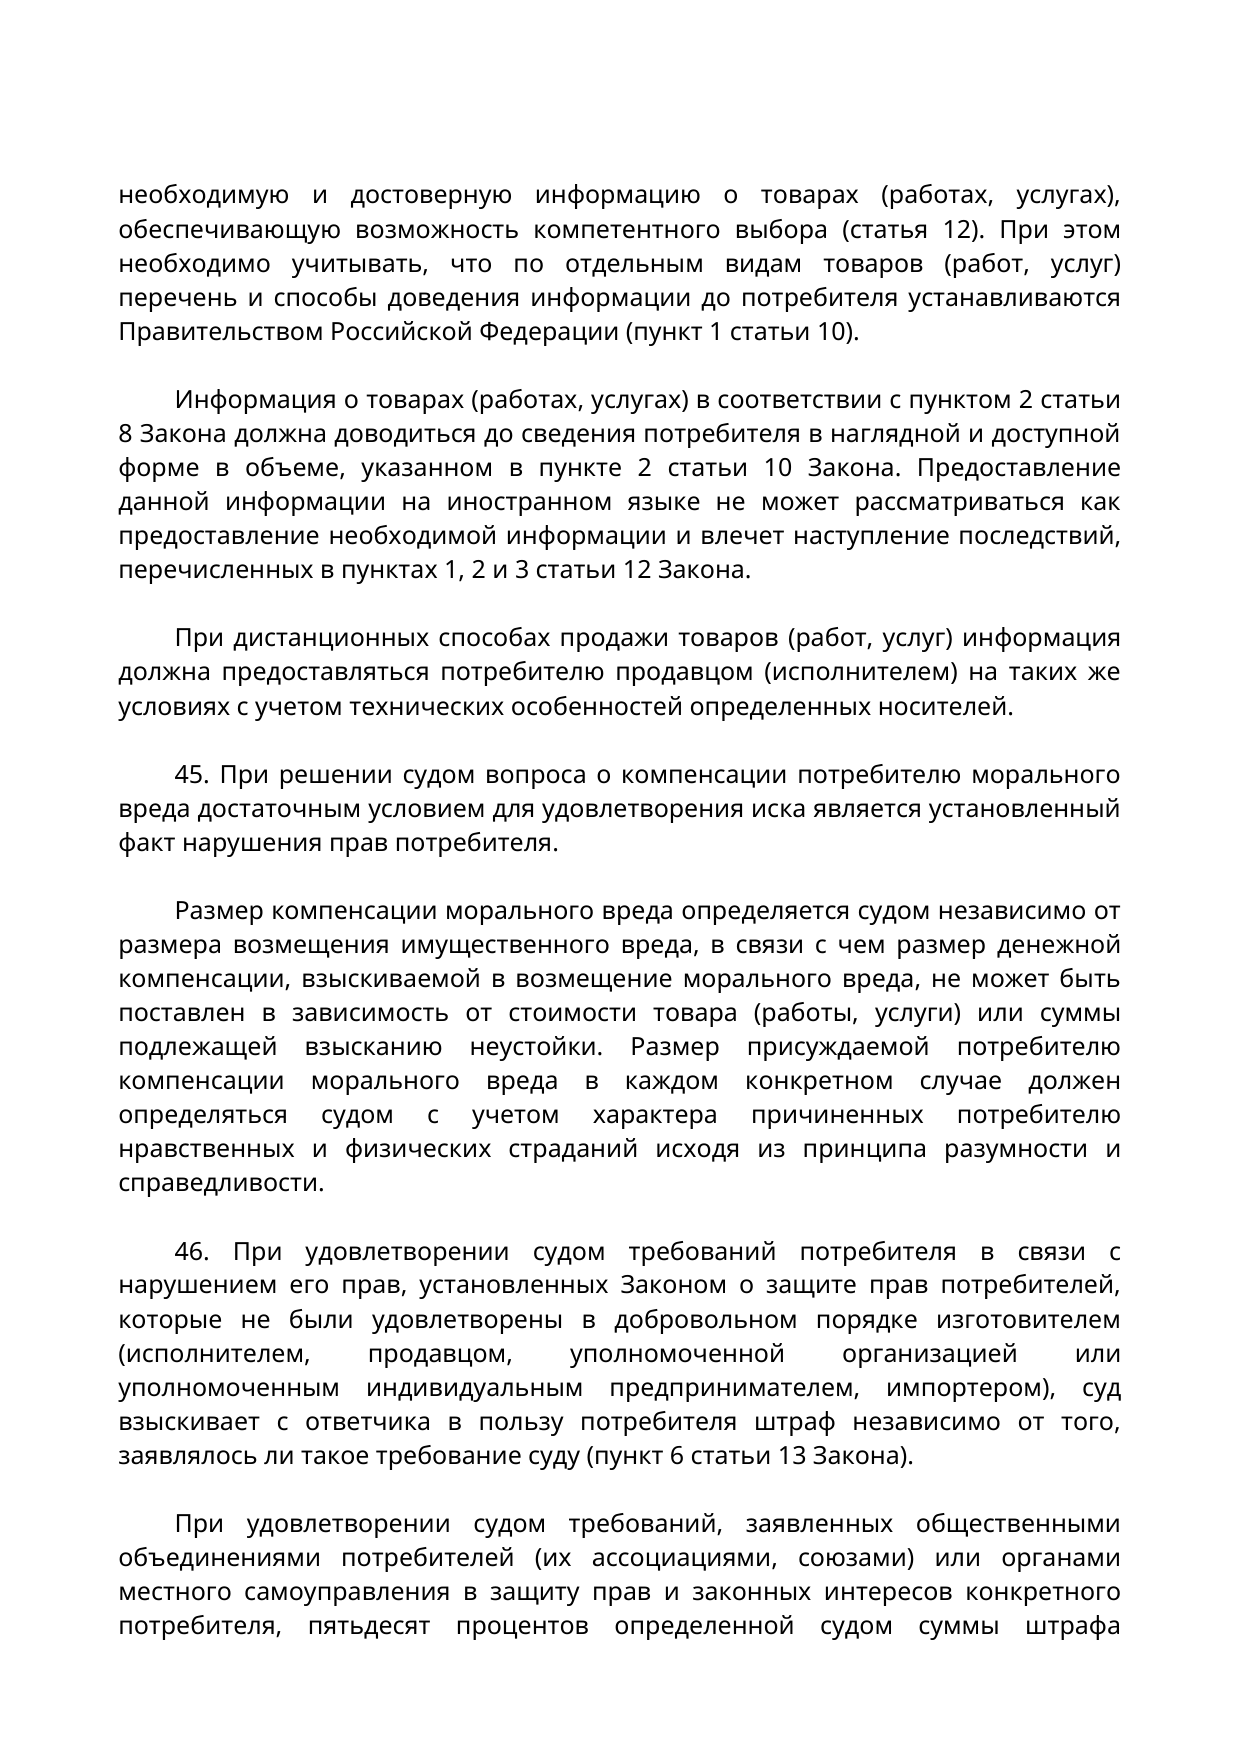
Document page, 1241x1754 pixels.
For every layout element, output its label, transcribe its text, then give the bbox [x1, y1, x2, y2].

text 45. При решении судом вопроса о компенсации потребителю морального вреда достаточным условием для удовлетворения иска является установленный факт нарушения прав потребителя. [118, 756, 1122, 858]
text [118, 1506, 1122, 1642]
text Информация о товарах (работах, услугах) в соответствии с пунктом 2 статьи 8 Закона должна доводиться до сведения потребителя в наглядной и доступной форме в объеме, указанном в пункте 2 статьи 10 Закона. Предоставление данной информации на иностранном языке не может рассматриваться как предоставление необходимой информации и влечет наступление последствий, перечисленных в пунктах 1, 2 и 3 статьи 12 Закона. [118, 382, 1122, 586]
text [118, 177, 1122, 347]
text 46. При удовлетворении судом требований потребителя в связи с нарушением его прав, установленных Законом о защите прав потребителей, которые не были удовлетворены в добровольном порядке изготовителем (исполнителем, продавцом, уполномоченной организацией или уполномоченным индивидуальным предпринимателем, импортером), суд взыскивает с ответчика в пользу потребителя штраф независимо от того, заявлялось ли такое требование суду (пункт 6 статьи 13 Закона). [118, 1233, 1122, 1472]
text Размер компенсации морального вреда определяется судом независимо от размера возмещения имущественного вреда, в связи с чем размер денежной компенсации, взыскиваемой в возмещение морального вреда, не может быть поставлен в зависимость от стоимости товара (работы, услуги) или суммы подлежащей взысканию неустойки. Размер присуждаемой потребителю компенсации морального вреда в каждом конкретном случае должен определяться судом с учетом характера причиненных потребителю нравственных и физических страданий исходя из принципа разумности и справедливости. [118, 892, 1122, 1199]
text При дистанционных способах продажи товаров (работ, услуг) информация должна предоставляться потребителю продавцом (исполнителем) на таких же условиях с учетом технических особенностей определенных носителей. [118, 620, 1122, 722]
